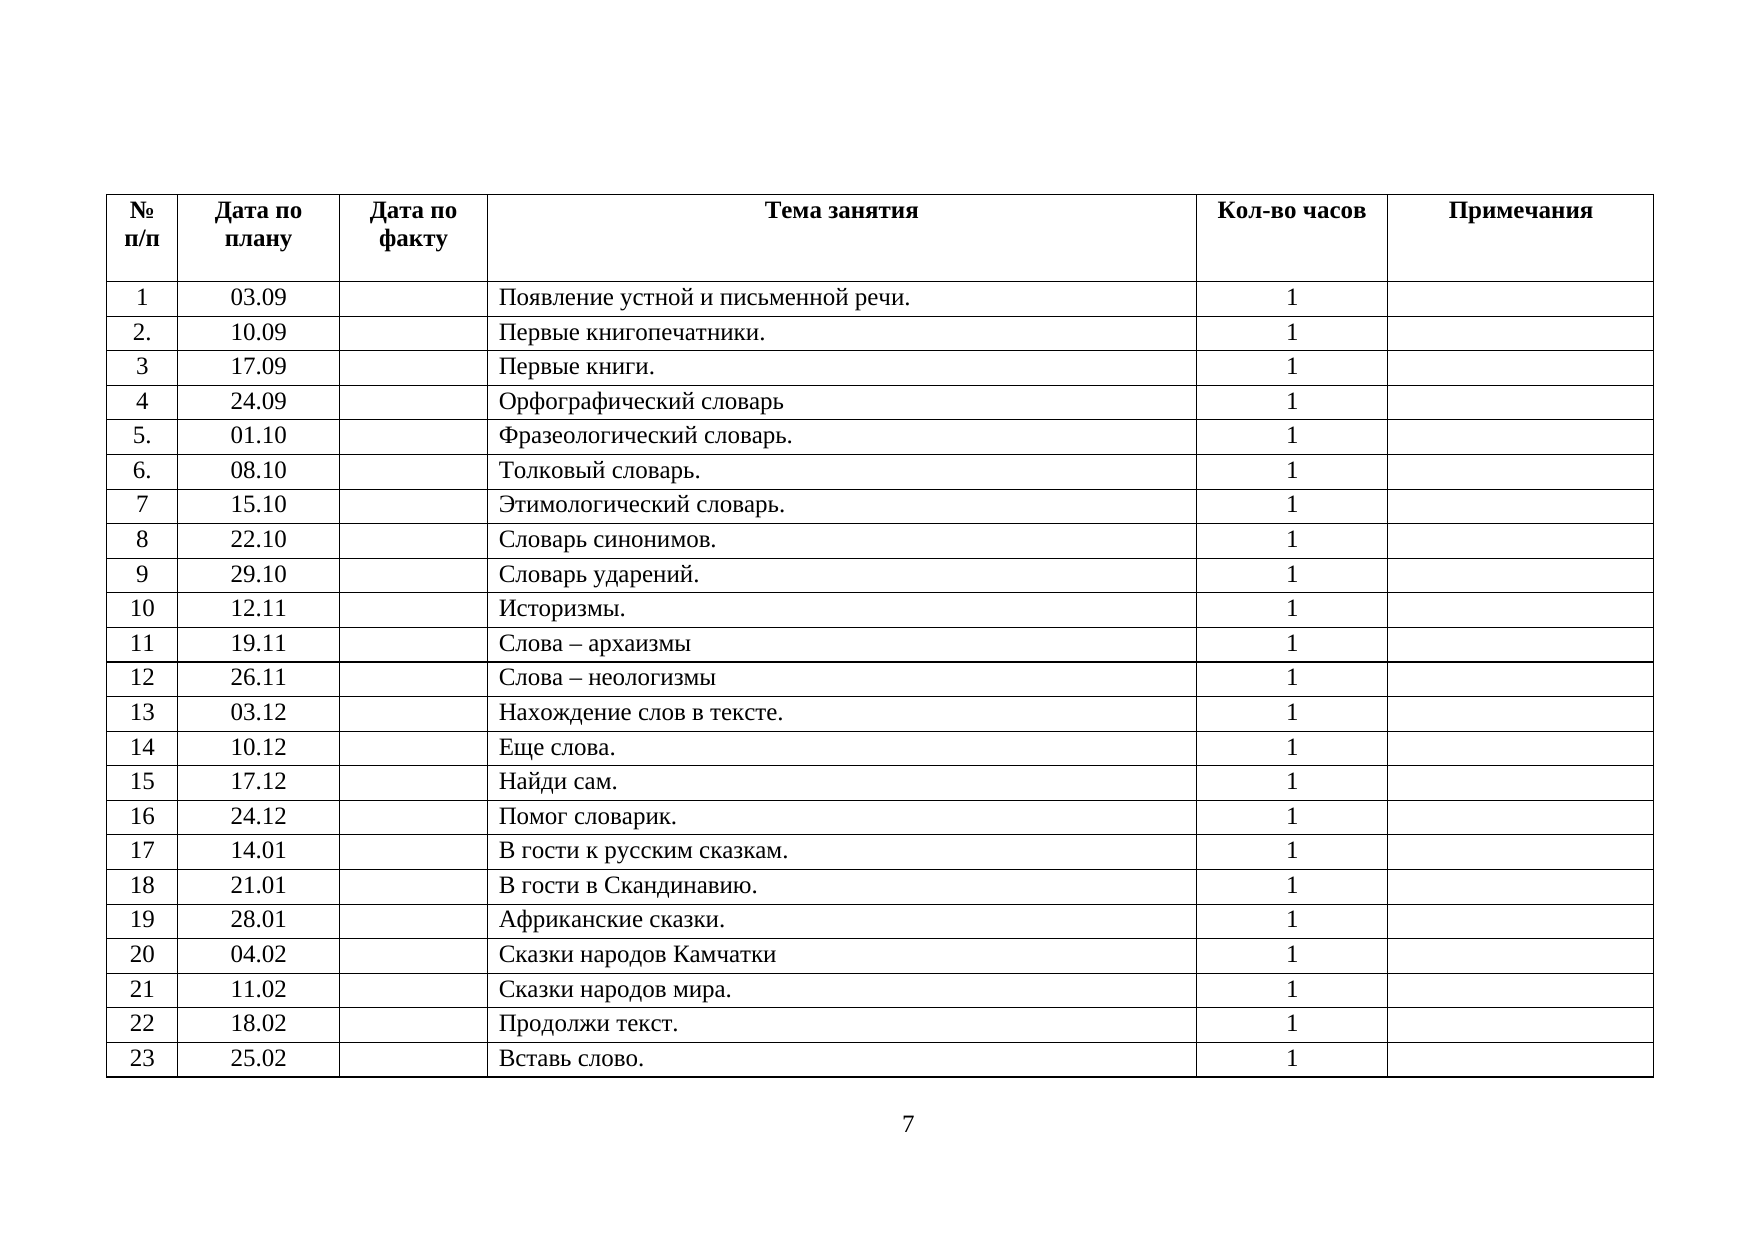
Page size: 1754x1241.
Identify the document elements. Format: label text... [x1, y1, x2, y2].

table_cell 9 [107, 559, 177, 592]
table_cell Историзмы. [488, 593, 1196, 627]
table_cell [340, 905, 487, 938]
table_cell Первые книгопечатники. [488, 317, 1196, 350]
table_cell 14.01 [178, 835, 339, 869]
table_cell [340, 593, 487, 627]
table_cell 29.10 [178, 559, 339, 592]
table_cell Этимологический словарь. [488, 490, 1196, 523]
table_cell 18.02 [178, 1008, 339, 1042]
table_header Примечания [1388, 195, 1653, 281]
table_cell 1 [1197, 732, 1387, 765]
table_cell [1388, 905, 1653, 938]
table_cell [1388, 317, 1653, 350]
table_cell 5. [107, 420, 177, 454]
table_cell 12.11 [178, 593, 339, 627]
table_cell [340, 663, 487, 696]
table_cell [340, 420, 487, 454]
table_cell 15.10 [178, 490, 339, 523]
table_cell 1 [1197, 490, 1387, 523]
table_cell [1388, 974, 1653, 1007]
table_cell 04.02 [178, 939, 339, 973]
table_cell 8 [107, 524, 177, 558]
table_cell 1 [1197, 559, 1387, 592]
table_cell [340, 801, 487, 834]
table_cell 1 [1197, 420, 1387, 454]
table_cell [1388, 870, 1653, 903]
table_cell 1 [1197, 351, 1387, 385]
table_cell [340, 386, 487, 419]
table_cell 23 [107, 1043, 177, 1076]
table_cell [340, 455, 487, 488]
table_header Тема занятия [488, 195, 1196, 281]
table_cell Продолжи текст. [488, 1008, 1196, 1042]
table_cell Слова – архаизмы [488, 628, 1196, 661]
table_cell Словарь ударений. [488, 559, 1196, 592]
table_cell [340, 628, 487, 661]
table_cell 17 [107, 835, 177, 869]
table_cell [1388, 663, 1653, 696]
table_cell [340, 524, 487, 558]
table_cell Первые книги. [488, 351, 1196, 385]
table_header Дата по плану [178, 195, 339, 281]
table_cell [1388, 455, 1653, 488]
table_cell [1388, 524, 1653, 558]
table_cell 2. [107, 317, 177, 350]
table_cell 19.11 [178, 628, 339, 661]
table_cell [340, 732, 487, 765]
table_cell 11.02 [178, 974, 339, 1007]
table_cell Появление устной и письменной речи. [488, 282, 1196, 316]
table_cell 6. [107, 455, 177, 488]
table_cell 1 [1197, 974, 1387, 1007]
table_cell 1 [1197, 697, 1387, 731]
table_cell [1388, 1008, 1653, 1042]
table_cell 22 [107, 1008, 177, 1042]
table_cell 1 [1197, 835, 1387, 869]
table_cell 17.09 [178, 351, 339, 385]
table_cell 16 [107, 801, 177, 834]
table_cell [1388, 420, 1653, 454]
table_cell 14 [107, 732, 177, 765]
table_cell 1 [1197, 593, 1387, 627]
table_cell 10 [107, 593, 177, 627]
table_cell 1 [1197, 524, 1387, 558]
table_cell Африканские сказки. [488, 905, 1196, 938]
table_cell 17.12 [178, 766, 339, 800]
table_cell В гости в Скандинавию. [488, 870, 1196, 903]
table_cell 20 [107, 939, 177, 973]
table_cell [1388, 351, 1653, 385]
table_cell [1388, 801, 1653, 834]
table_cell [1388, 593, 1653, 627]
table_cell Еще слова. [488, 732, 1196, 765]
table_cell 3 [107, 351, 177, 385]
table_cell 4 [107, 386, 177, 419]
table_cell [340, 317, 487, 350]
table_cell [340, 1043, 487, 1076]
table_cell [1388, 732, 1653, 765]
table_cell Вставь слово. [488, 1043, 1196, 1076]
table_cell 03.12 [178, 697, 339, 731]
table_cell 18 [107, 870, 177, 903]
table_cell [340, 870, 487, 903]
table_cell 1 [1197, 766, 1387, 800]
table_cell [1388, 282, 1653, 316]
table_cell [1388, 766, 1653, 800]
table_cell Помог словарик. [488, 801, 1196, 834]
table_cell 26.11 [178, 663, 339, 696]
table_cell [340, 974, 487, 1007]
table_cell 10.09 [178, 317, 339, 350]
table_cell [340, 559, 487, 592]
table_cell 1 [1197, 870, 1387, 903]
table_cell 11 [107, 628, 177, 661]
table_cell 21.01 [178, 870, 339, 903]
table_cell 1 [1197, 628, 1387, 661]
table_cell [340, 490, 487, 523]
table_cell 25.02 [178, 1043, 339, 1076]
table_cell 1 [1197, 663, 1387, 696]
table_cell 1 [1197, 386, 1387, 419]
table_cell 1 [1197, 1043, 1387, 1076]
table_cell Сказки народов Камчатки [488, 939, 1196, 973]
table_cell 7 [107, 490, 177, 523]
table_cell 1 [1197, 905, 1387, 938]
table_cell [1388, 697, 1653, 731]
table_cell Найди сам. [488, 766, 1196, 800]
table_cell 1 [1197, 317, 1387, 350]
table_cell 1 [1197, 1008, 1387, 1042]
table_cell [1388, 628, 1653, 661]
table_cell 15 [107, 766, 177, 800]
table_cell 1 [1197, 801, 1387, 834]
table_header № п/п [107, 195, 177, 281]
table_cell [340, 351, 487, 385]
table_cell [1388, 490, 1653, 523]
table_cell [1388, 386, 1653, 419]
table_cell Слова – неологизмы [488, 663, 1196, 696]
table_cell Толковый словарь. [488, 455, 1196, 488]
table_cell [1388, 559, 1653, 592]
table_cell 10.12 [178, 732, 339, 765]
table_cell 21 [107, 974, 177, 1007]
table_cell [340, 835, 487, 869]
table_cell В гости к русским сказкам. [488, 835, 1196, 869]
table_cell 1 [1197, 939, 1387, 973]
table_cell [1388, 939, 1653, 973]
table_cell [340, 282, 487, 316]
table_cell [340, 766, 487, 800]
table_cell [340, 939, 487, 973]
table_cell 19 [107, 905, 177, 938]
table_cell 1 [1197, 455, 1387, 488]
table_cell Фразеологический словарь. [488, 420, 1196, 454]
table_cell Орфографический словарь [488, 386, 1196, 419]
table_cell 24.12 [178, 801, 339, 834]
table_cell [1388, 1043, 1653, 1076]
table_cell [340, 697, 487, 731]
table_cell [1388, 835, 1653, 869]
table_cell [340, 1008, 487, 1042]
table_header Дата по факту [340, 195, 487, 281]
table_cell 12 [107, 663, 177, 696]
table_cell 01.10 [178, 420, 339, 454]
table_cell 22.10 [178, 524, 339, 558]
table_cell 1 [1197, 282, 1387, 316]
table_cell 13 [107, 697, 177, 731]
table_cell Сказки народов мира. [488, 974, 1196, 1007]
table_cell 24.09 [178, 386, 339, 419]
table_cell Словарь синонимов. [488, 524, 1196, 558]
table_cell 03.09 [178, 282, 339, 316]
table_cell 28.01 [178, 905, 339, 938]
table_cell 08.10 [178, 455, 339, 488]
table_header Кол-во часов [1197, 195, 1387, 281]
table_cell 1 [107, 282, 177, 316]
table_cell Нахождение слов в тексте. [488, 697, 1196, 731]
